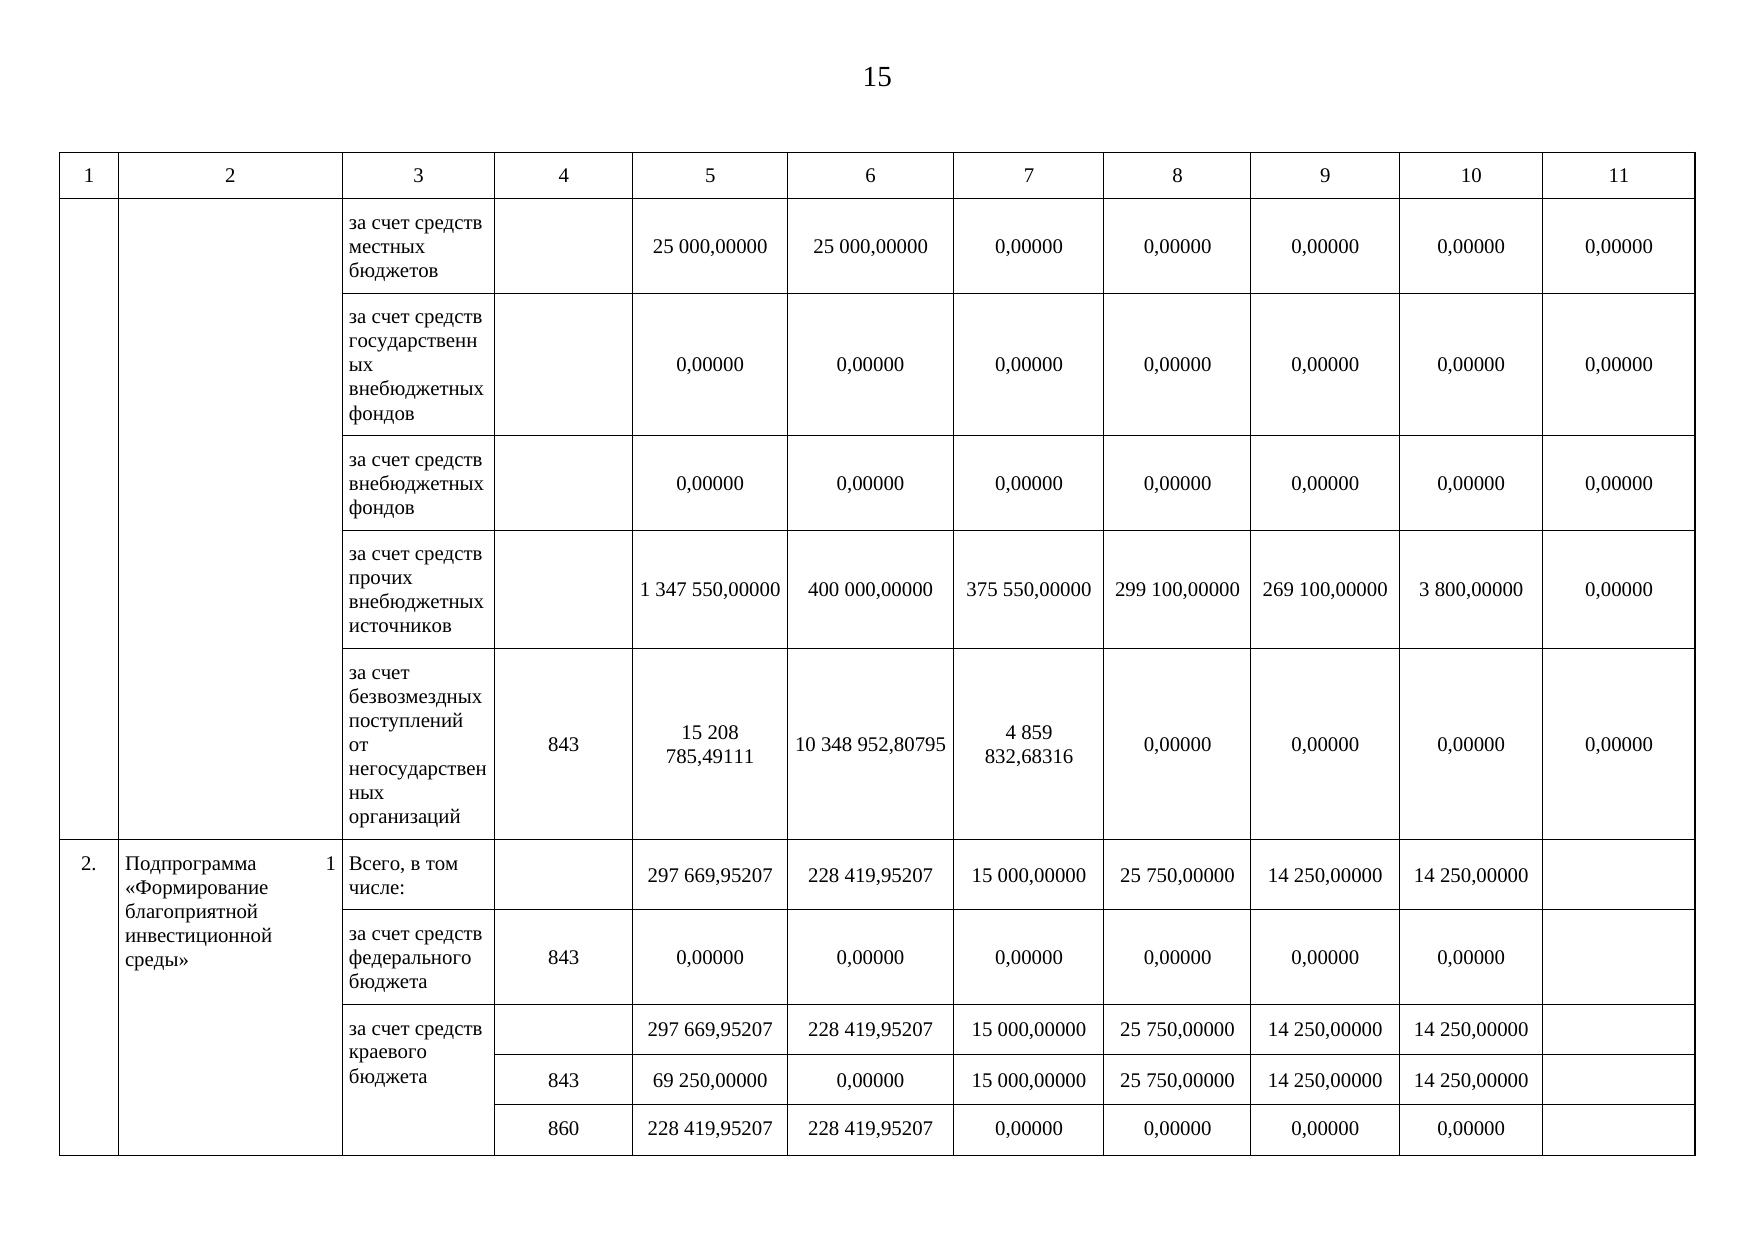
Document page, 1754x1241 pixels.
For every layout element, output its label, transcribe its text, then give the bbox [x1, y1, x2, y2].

table_header 10 [1400, 153, 1542, 198]
table_header 6 [788, 153, 953, 198]
table_cell 0,00000 [1251, 294, 1399, 435]
table_cell 0,00000 [1251, 1105, 1399, 1155]
table_cell 0,00000 [954, 910, 1103, 1004]
table_cell за счет средств государственных внебюджетных фондов [343, 294, 494, 435]
table_cell 0,00000 [954, 1105, 1103, 1155]
table_cell 400 000,00000 [788, 531, 953, 648]
table_cell 0,00000 [1400, 436, 1542, 529]
table_cell 3 800,00000 [1400, 531, 1542, 648]
table_cell 14 250,00000 [1251, 1005, 1399, 1054]
table_header 8 [1104, 153, 1250, 198]
table_cell 228 419,95207 [788, 1105, 953, 1155]
table_cell 375 550,00000 [954, 531, 1103, 648]
table_header 5 [633, 153, 787, 198]
table_cell 843 [495, 910, 632, 1004]
table_cell 297 669,95207 [633, 840, 787, 909]
table_cell [495, 840, 632, 909]
table_cell 0,00000 [1543, 294, 1694, 435]
table_cell 0,00000 [788, 910, 953, 1004]
table_cell 25 750,00000 [1104, 1055, 1250, 1104]
table_cell 1 347 550,00000 [633, 531, 787, 648]
table_cell 0,00000 [954, 199, 1103, 292]
table_cell 10 348 952,80795 [788, 649, 953, 839]
table_cell 843 [495, 649, 632, 839]
table_cell 228 419,95207 [788, 840, 953, 909]
table_cell 0,00000 [1400, 649, 1542, 839]
table_cell 228 419,95207 [788, 1005, 953, 1054]
table_cell 15 000,00000 [954, 1055, 1103, 1104]
table_header 7 [954, 153, 1103, 198]
table_cell 299 100,00000 [1104, 531, 1250, 648]
table_cell 0,00000 [1400, 294, 1542, 435]
table_cell 0,00000 [1104, 294, 1250, 435]
table_cell 14 250,00000 [1251, 1055, 1399, 1104]
table_cell за счет средств федерального бюджета [343, 910, 494, 1004]
table_cell 0,00000 [1400, 1105, 1542, 1155]
table_cell 269 100,00000 [1251, 531, 1399, 648]
table_header 11 [1543, 153, 1694, 198]
table_cell за счет безвозмездных поступлений от негосударственных организаций [343, 649, 494, 839]
table_header 4 [495, 153, 632, 198]
table_cell 0,00000 [1104, 649, 1250, 839]
table_cell 0,00000 [633, 294, 787, 435]
table_cell 2. [60, 840, 118, 1155]
table_cell 25 750,00000 [1104, 1005, 1250, 1054]
table_cell 228 419,95207 [633, 1105, 787, 1155]
table_cell 0,00000 [633, 910, 787, 1004]
table_cell 0,00000 [1400, 199, 1542, 292]
table_cell [495, 199, 632, 292]
table_cell 4 859 832,68316 [954, 649, 1103, 839]
table_cell [495, 294, 632, 435]
table_header 2 [119, 153, 342, 198]
table_cell 0,00000 [633, 436, 787, 529]
table_cell Всего, в том числе: [343, 840, 494, 909]
table_cell 0,00000 [788, 1055, 953, 1104]
table_cell [495, 1005, 632, 1054]
table_cell 25 750,00000 [1104, 840, 1250, 909]
table_cell 0,00000 [1251, 910, 1399, 1004]
table_cell 0,00000 [1543, 436, 1694, 529]
table_cell 0,00000 [1543, 649, 1694, 839]
table_cell [1543, 910, 1694, 1004]
table_cell 0,00000 [788, 294, 953, 435]
table_cell 14 250,00000 [1400, 1055, 1542, 1104]
table_cell 0,00000 [1251, 649, 1399, 839]
table_cell за счет средств внебюджетных фондов [343, 436, 494, 529]
table_cell 0,00000 [954, 436, 1103, 529]
table_cell 15 208 785,49111 [633, 649, 787, 839]
table_cell [495, 531, 632, 648]
table_cell [1543, 840, 1694, 909]
table_cell за счет средств краевого бюджета [343, 1005, 494, 1155]
table_cell 0,00000 [1104, 436, 1250, 529]
table_cell 14 250,00000 [1251, 840, 1399, 909]
table_header 3 [343, 153, 494, 198]
table_cell 0,00000 [1543, 531, 1694, 648]
table_cell 0,00000 [1400, 910, 1542, 1004]
table_cell 0,00000 [1251, 199, 1399, 292]
table_cell 15 000,00000 [954, 840, 1103, 909]
table_cell [1543, 1055, 1694, 1104]
table_cell 14 250,00000 [1400, 1005, 1542, 1054]
table_header 1 [60, 153, 118, 198]
table_cell 297 669,95207 [633, 1005, 787, 1054]
table_cell 0,00000 [1251, 436, 1399, 529]
table_cell за счет средств местных бюджетов [343, 199, 494, 292]
table_cell [495, 436, 632, 529]
table_cell 0,00000 [1104, 910, 1250, 1004]
table_cell [1543, 1105, 1694, 1155]
table_cell 843 [495, 1055, 632, 1104]
table_header 9 [1251, 153, 1399, 198]
table_cell [1543, 1005, 1694, 1054]
table_cell 0,00000 [1104, 199, 1250, 292]
table_cell 0,00000 [954, 294, 1103, 435]
table_cell 25 000,00000 [788, 199, 953, 292]
table_cell за счет средств прочих внебюджетных источников [343, 531, 494, 648]
table_cell 69 250,00000 [633, 1055, 787, 1104]
table_cell 0,00000 [1104, 1105, 1250, 1155]
table_cell 860 [495, 1105, 632, 1155]
table_cell 15 000,00000 [954, 1005, 1103, 1054]
table_cell 25 000,00000 [633, 199, 787, 292]
table_cell 0,00000 [788, 436, 953, 529]
table_cell 14 250,00000 [1400, 840, 1542, 909]
table_cell 0,00000 [1543, 199, 1694, 292]
table_cell Подпрограмма 1 «Формирование благоприятной инвестиционной среды» [119, 840, 342, 1155]
